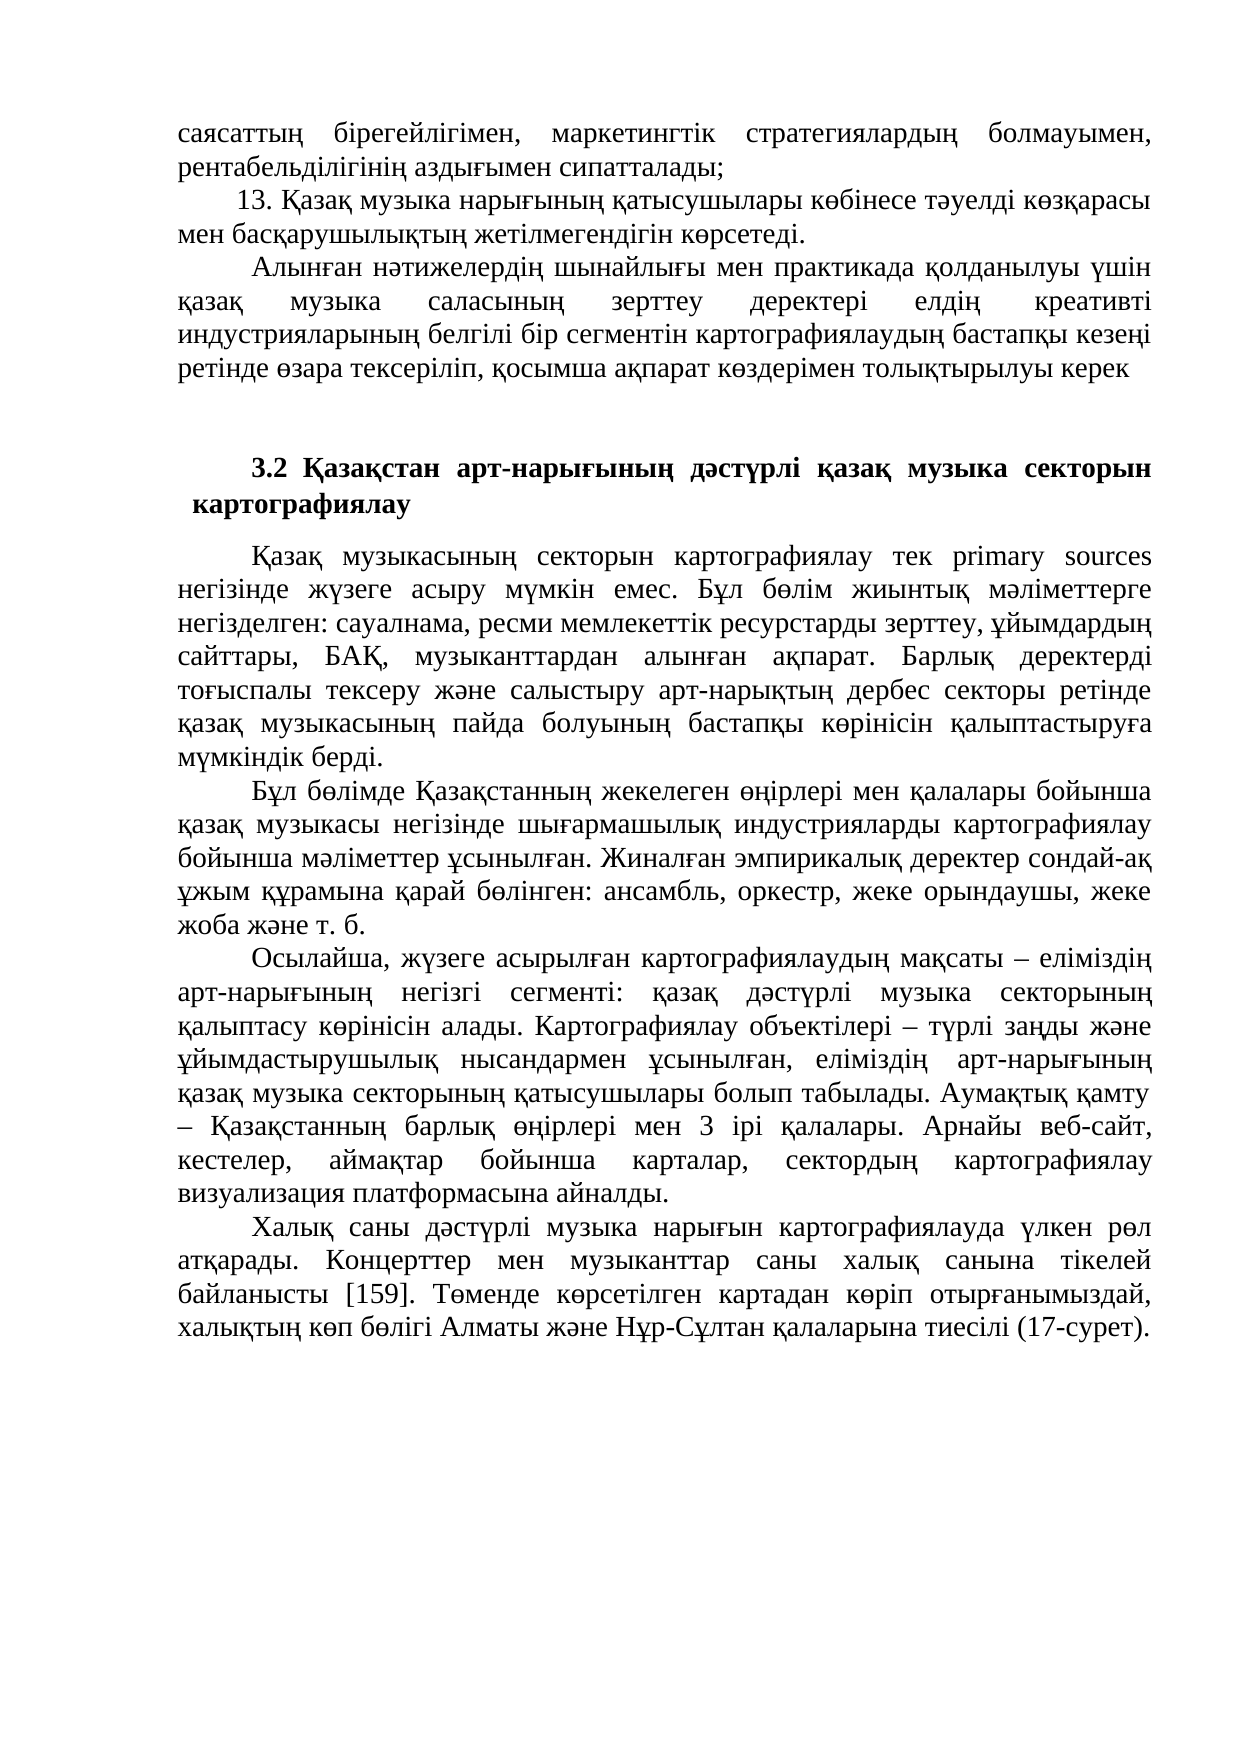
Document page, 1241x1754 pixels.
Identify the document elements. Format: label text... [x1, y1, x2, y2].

text саясаттың бірегейлігімен, маркетингтік стратегиялардың болмауымен, рентабельділігінің аздығымен сипатталады; [177, 115, 1152, 182]
text Осылайша, жүзеге асырылған картографиялаудың мақсаты – еліміздің арт-нарығының негізгі сегменті: қазақ дәстүрлі музыка секторының қалыптасу көрінісін алады. Картографиялау объектілері – түрлі заңды және ұйымдастырушылық нысандармен ұсынылған, еліміздің арт-нарығының қазақ музыка секторының қатысушылары болып табылады. Аумақтық қамту [177, 941, 1152, 1108]
subtitle Қазақстан арт-нарығының дәстүрлі қазақ музыка секторын картографиялау [192, 451, 1152, 519]
text Қазақ музыкасының секторын картографиялау тек primary sources негізінде жүзеге асыру мүмкін емес. Бұл бөлім жиынтық мәліметтерге негізделген: сауалнама, ресми мемлекеттік ресурстарды зерттеу, ұйымдардың сайттары, БАҚ, музыканттардан алынған ақпарат. Барлық деректерді тоғыспалы тексеру және салыстыру арт-нарықтың дербес секторы ретінде қазақ музыкасының пайда болуының бастапқы көрінісін қалыптастыруға мүмкіндік берді. [177, 538, 1152, 773]
list Қазақ музыка нарығының қатысушылары көбінесе тәуелді көзқарасы мен басқарушылықтың жетілмегендігін көрсетеді. [177, 182, 1152, 249]
text Халық саны дәстүрлі музыка нарығын картографиялауда үлкен рөл атқарады. Концерттер мен музыканттар саны халық санына тікелей байланысты [159]. Төменде көрсетілген картадан көріп отырғанымыздай, халықтың көп бөлігі Алматы және Нұр-Сұлтан қалаларына тиесілі (17-сурет). [177, 1209, 1152, 1343]
text Алынған нәтижелердің шынайлығы мен практикада қолданылуы үшін қазақ музыка саласының зерттеу деректері елдің креативті индустрияларының белгілі бір сегментін картографиялаудың бастапқы кезеңі ретінде өзара тексеріліп, қосымша ақпарат көздерімен толықтырылуы керек [177, 249, 1152, 384]
list Қазақстанның барлық өңірлері мен 3 ірі қалалары. Арнайы веб-сайт, кестелер, аймақтар бойынша карталар, сектордың картографиялау визуализация платформасына айналды. [177, 1108, 1153, 1209]
text Бұл бөлімде Қазақстанның жекелеген өңірлері мен қалалары бойынша қазақ музыкасы негізінде шығармашылық индустрияларды картографиялау бойынша мәліметтер ұсынылған. Жиналған эмпирикалық деректер сондай-ақ ұжым құрамына қарай бөлінген: ансамбль, оркестр, жеке орындаушы, жеке жоба және т. б. [177, 773, 1152, 940]
